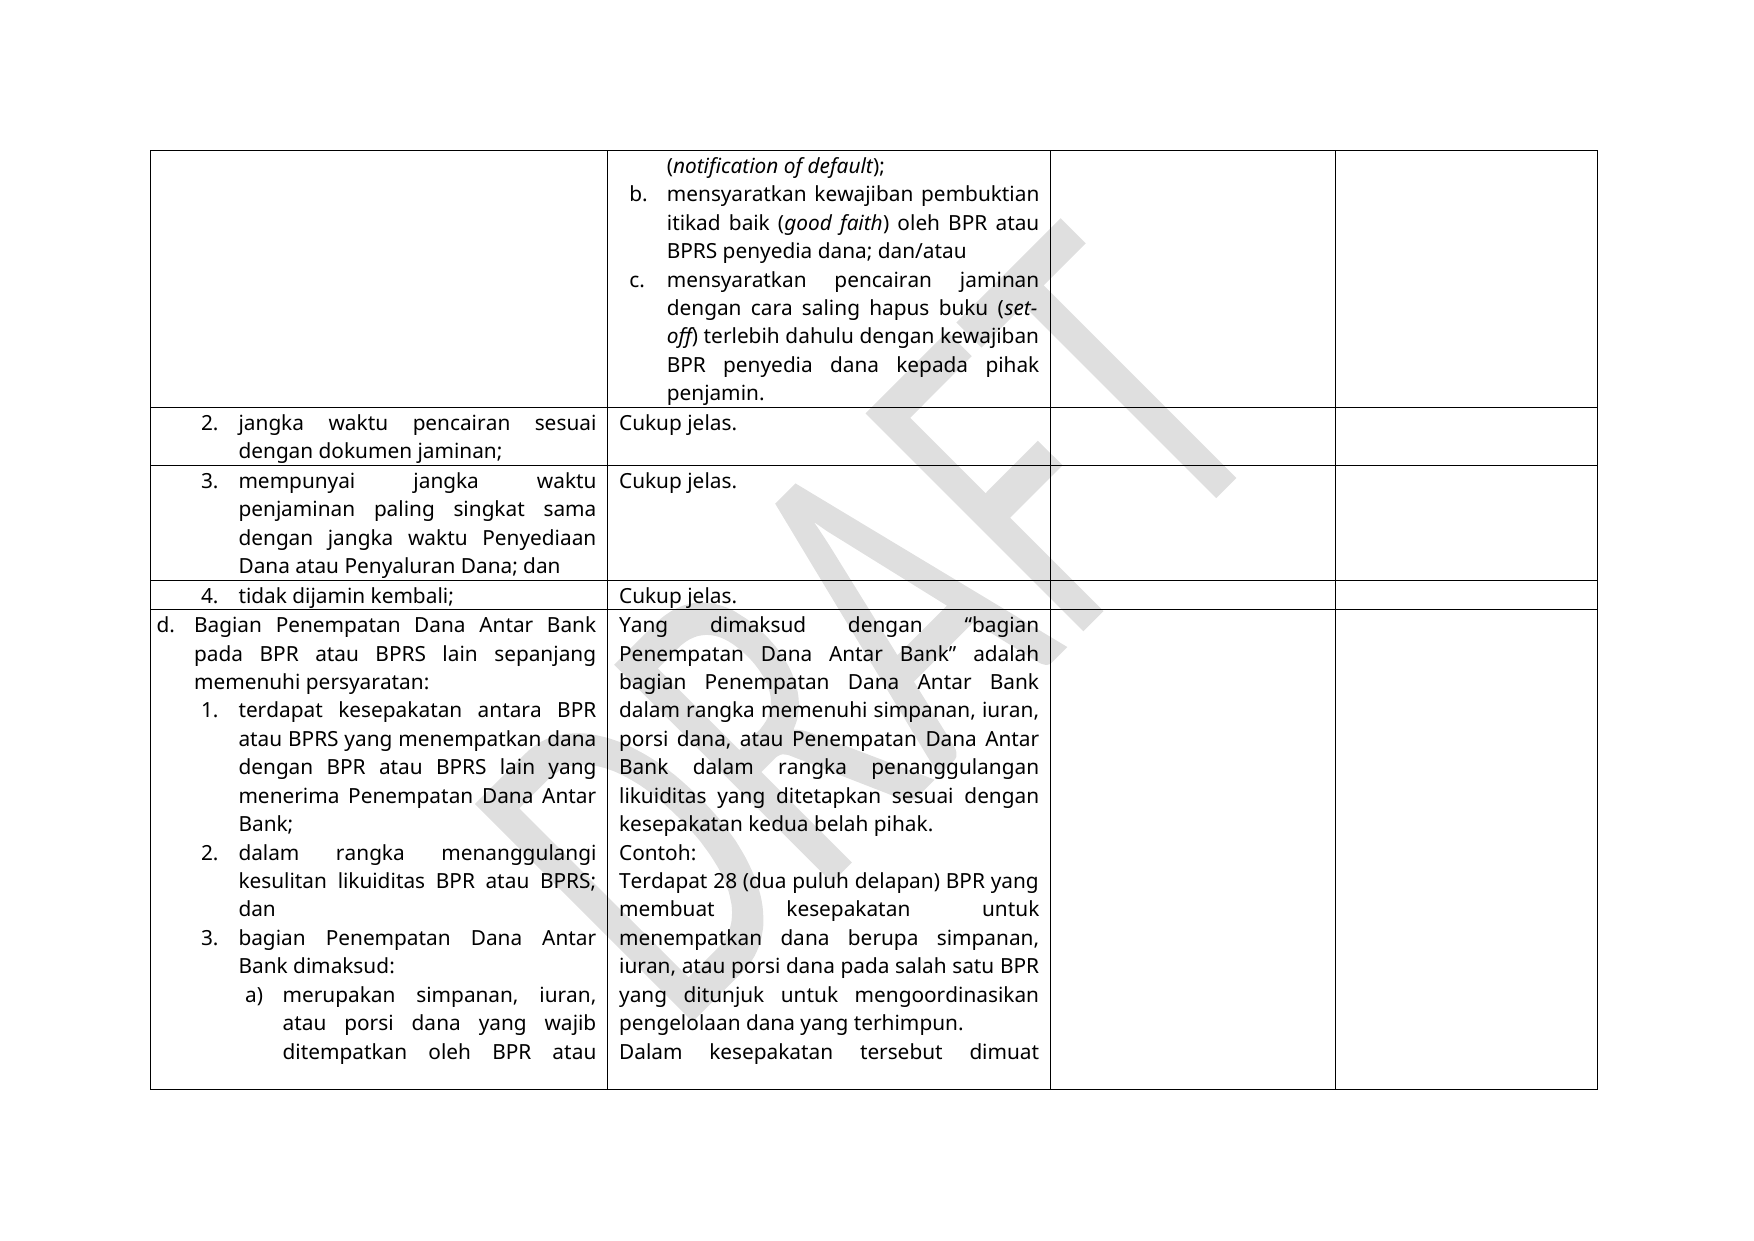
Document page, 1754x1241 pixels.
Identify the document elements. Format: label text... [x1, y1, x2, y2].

table_cell mempunyai jangka waktu penjaminan paling singkat sama dengan jangka waktu Penyediaan Dana atau Penyaluran Dana; dan [151, 466, 607, 580]
table_cell jangka waktu pencairan sesuai dengan dokumen jaminan; [151, 408, 607, 465]
table_cell [1051, 610, 1335, 1089]
table_cell Cukup jelas. [608, 466, 1050, 580]
table_cell [1051, 408, 1335, 465]
table_cell [1051, 581, 1335, 609]
table_cell [1336, 610, 1597, 1089]
table_cell [1051, 466, 1335, 580]
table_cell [151, 610, 607, 1089]
table_cell [1336, 466, 1597, 580]
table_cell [608, 151, 1050, 407]
table_cell [1336, 581, 1597, 609]
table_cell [151, 151, 607, 407]
table_cell [1336, 151, 1597, 407]
table_cell Cukup jelas. [608, 581, 1050, 609]
table_cell Cukup jelas. [608, 408, 1050, 465]
table_cell [1336, 408, 1597, 465]
table_cell [1051, 151, 1335, 407]
table_cell tidak dijamin kembali; [151, 581, 607, 609]
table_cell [608, 610, 1050, 1089]
